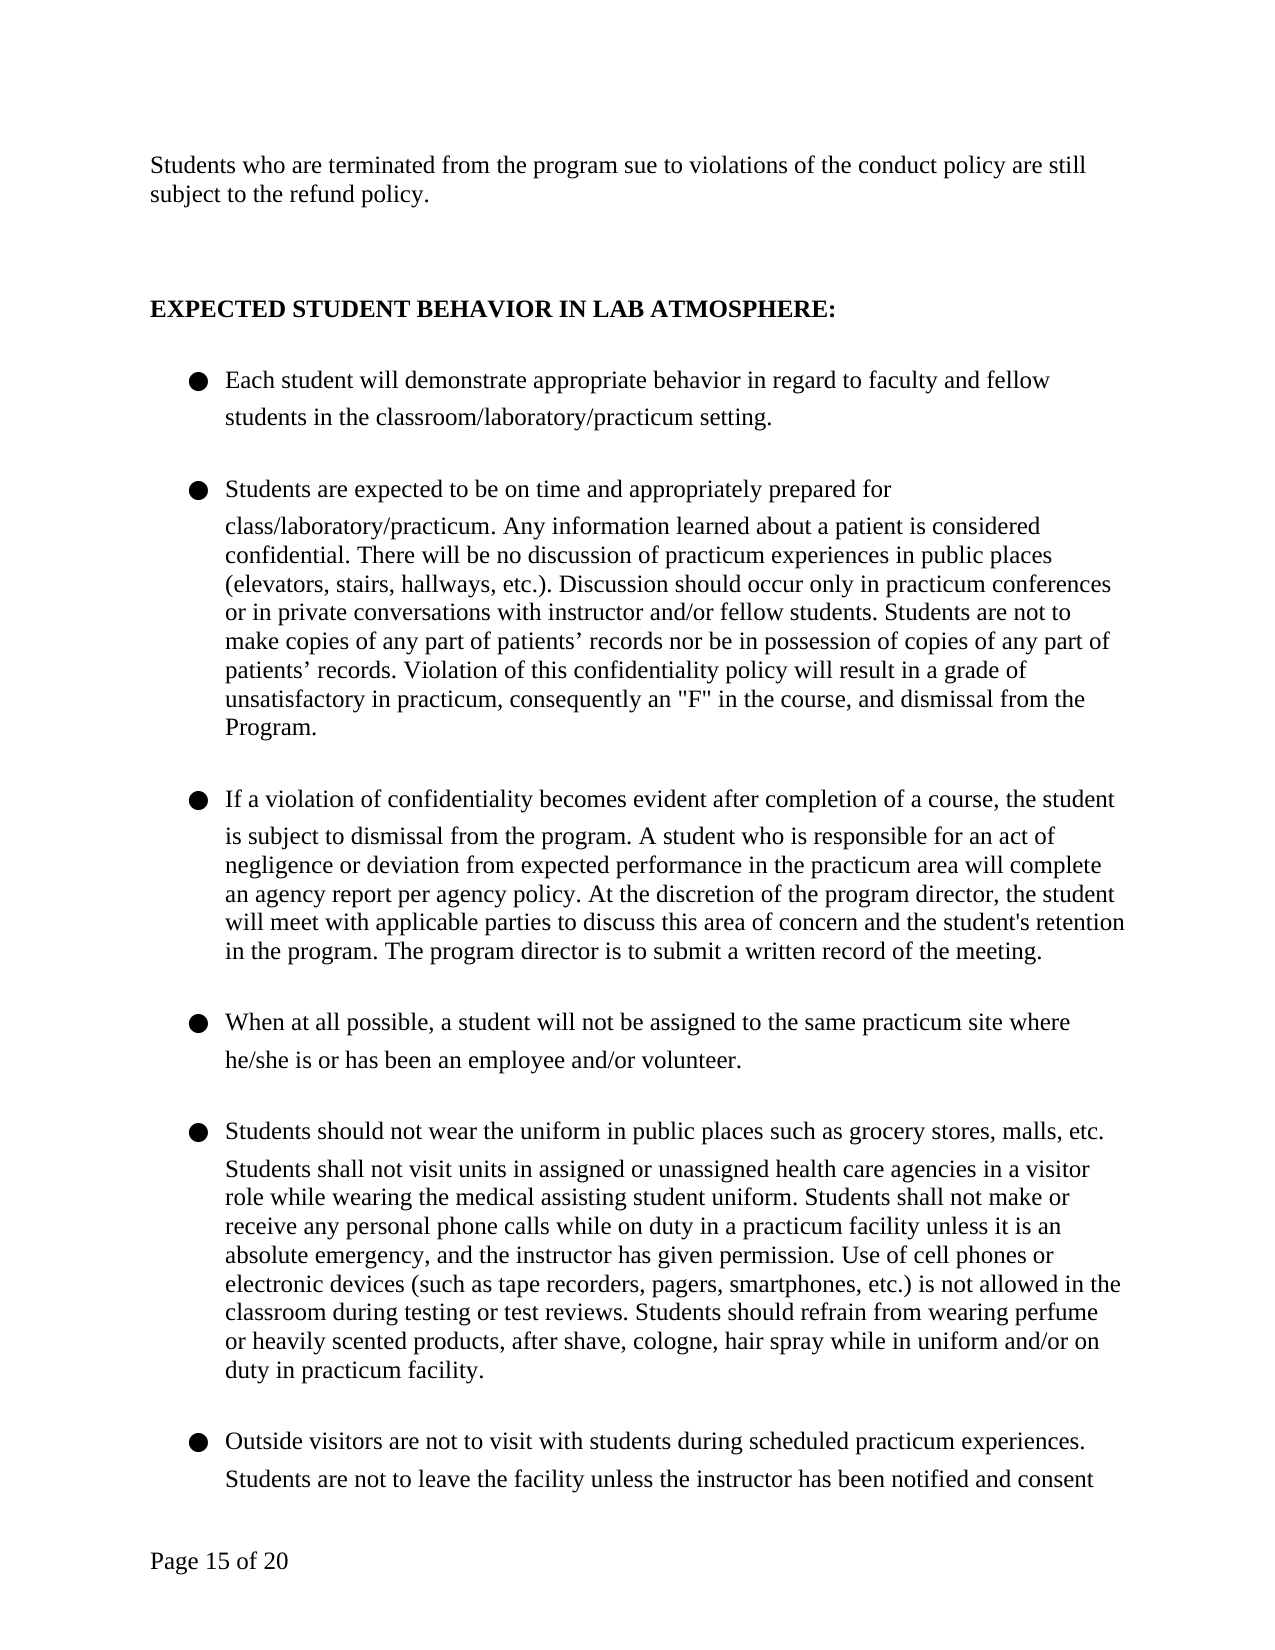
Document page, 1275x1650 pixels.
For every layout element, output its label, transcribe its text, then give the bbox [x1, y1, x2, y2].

text EXPECTED STUDENT BEHAVIOR IN LAB ATMOSPHERE: [150, 294, 1125, 322]
list If a violation of confidentiality becomes evident after completion of a course, the student is subject to dismissal from the program. A student who is responsible for an act of negligence or deviation from expected performance in the practicum area will complete an agency report per agency policy. At the discretion of the program director, the student will meet with applicable parties to discuss this area of concern and the student's retention in the program. The program director is to submit a written record of the meeting. [187, 770, 1125, 965]
list Each student will demonstrate appropriate behavior in regard to faculty and fellow students in the classroom/laboratory/practicum setting. [187, 351, 1125, 431]
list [187, 1412, 1125, 1492]
list Students are expected to be on time and appropriately prepared for class/laboratory/practicum. Any information learned about a patient is considered confidential. There will be no discussion of practicum experiences in public places (elevators, stairs, hallways, etc.). Discussion should occur only in practicum conferences or in private conversations with instructor and/or fellow students. Students are not to make copies of any part of patients’ records nor be in possession of copies of any part of patients’ records. Violation of this confidentiality policy will result in a grade of unsatisfactory in practicum, consequently an "F" in the course, and dismissal from the Program. [187, 460, 1125, 741]
list Students should not wear the uniform in public places such as grocery stores, malls, etc. Students shall not visit units in assigned or unassigned health care agencies in a visitor role while wearing the medical assisting student uniform. Students shall not make or receive any personal phone calls while on duty in a practicum facility unless it is an absolute emergency, and the instructor has given permission. Use of cell phones or electronic devices (such as tape recorders, pagers, smartphones, etc.) is not allowed in the classroom during testing or test reviews. Students should refrain from wearing perfume or heavily scented products, after shave, cologne, hair spray while in uniform and/or on duty in practicum facility. [187, 1102, 1125, 1384]
list When at all possible, a student will not be assigned to the same practicum site where he/she is or has been an employee and/or volunteer. [187, 994, 1125, 1074]
text Students who are terminated from the program sue to violations of the conduct policy are still subject to the refund policy. [150, 150, 1125, 207]
